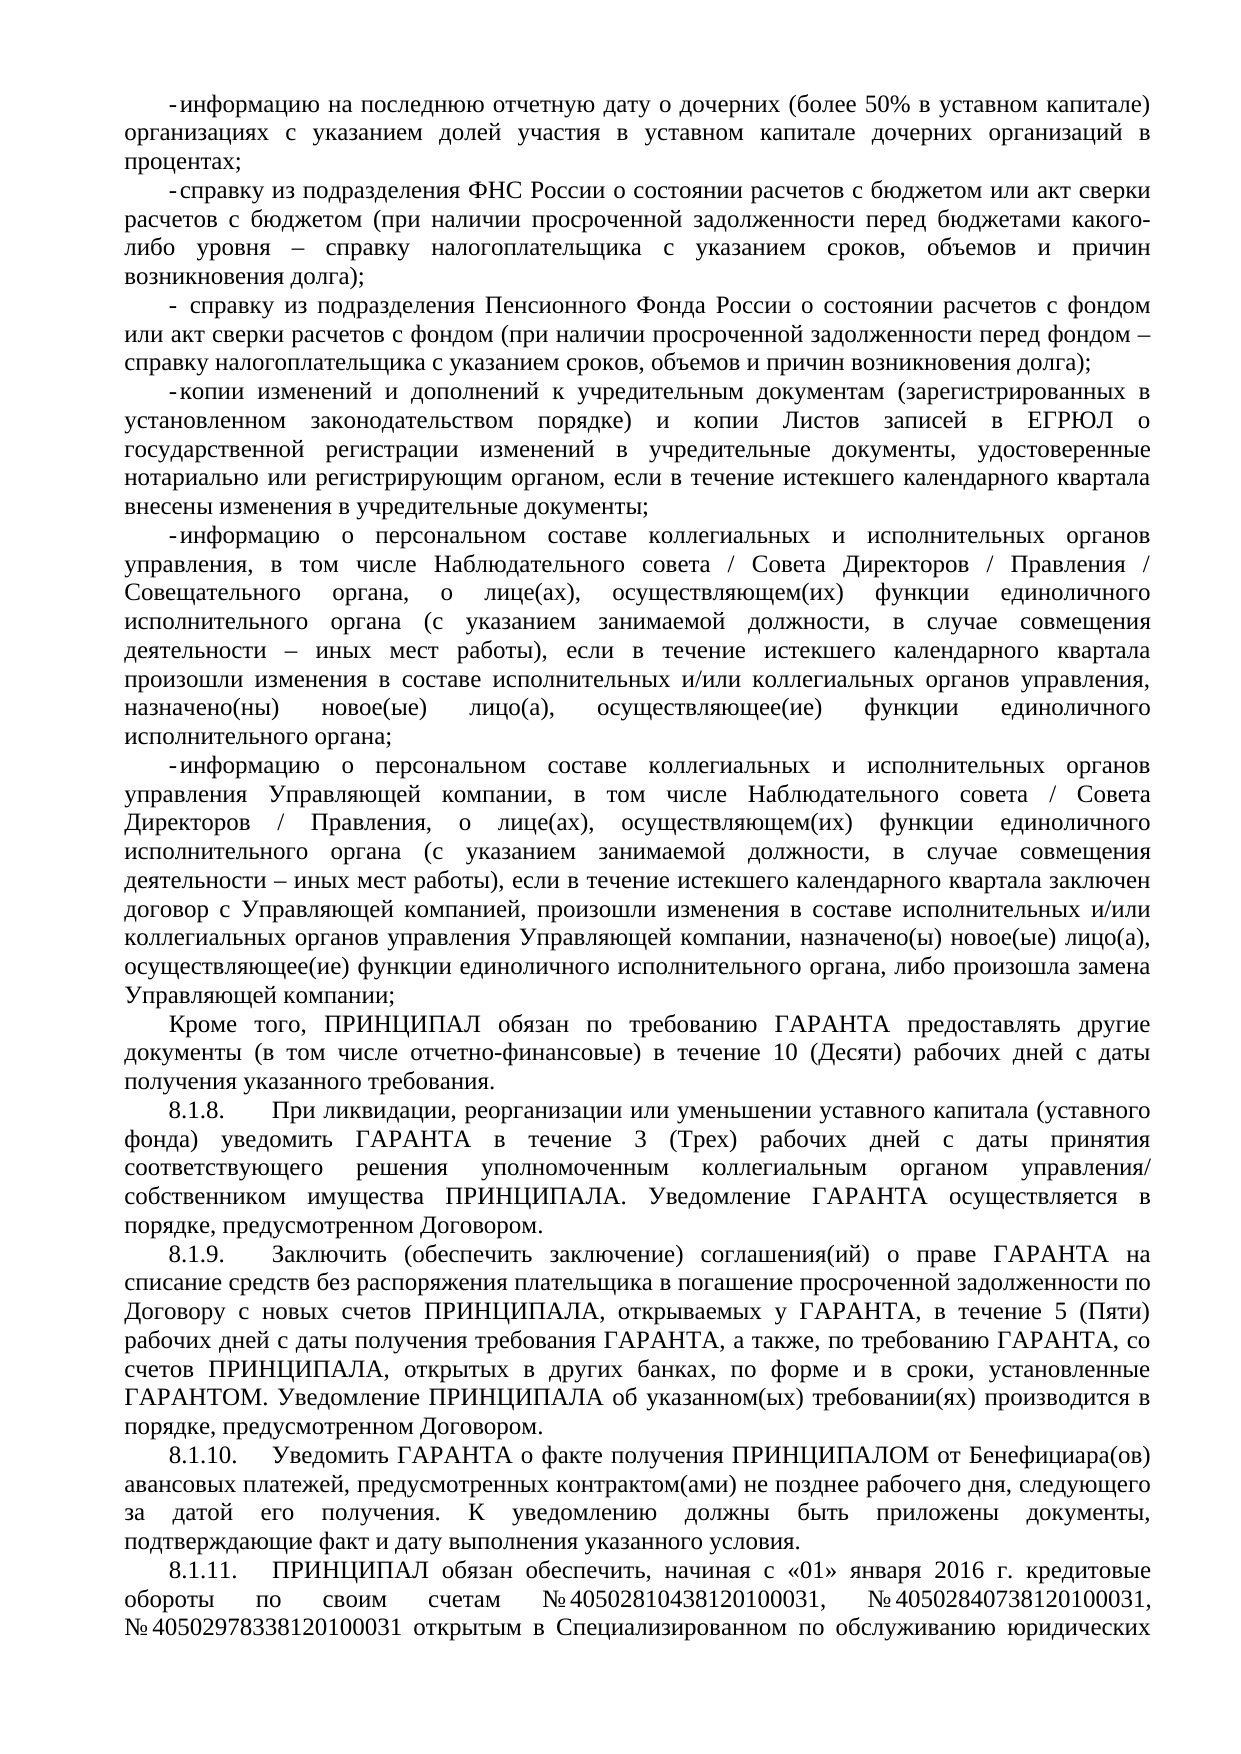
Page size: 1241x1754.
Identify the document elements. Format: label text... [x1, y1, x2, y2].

list При ликвидации, реорганизации или уменьшении уставного капитала (уставного фонда) уведомить ГАРАНТА в течение 3 (Трех) рабочих дней с даты принятия соответствующего решения уполномоченным коллегиальным органом управления/ собственником имущества ПРИНЦИПАЛА. Уведомление ГАРАНТА осуществляется в порядке, предусмотренном Договором. [124, 1095, 1152, 1239]
list копии изменений и дополнений к учредительным документам (зарегистрированных в установленном законодательством порядке) и копии Листов записей в ЕГРЮЛ о государственной регистрации изменений в учредительные документы, удостоверенные нотариально или регистрирующим органом, если в течение истекшего календарного квартала внесены изменения в учредительные документы; [124, 376, 1152, 520]
list Заключить (обеспечить заключение) соглашения(ий) о праве ГАРАНТА на списание средств без распоряжения плательщика в погашение просроченной задолженности по Договору с новых счетов ПРИНЦИПАЛА, открываемых у ГАРАНТА, в течение 5 (Пяти) рабочих дней с даты получения требования ГАРАНТА, а также, по требованию ГАРАНТА, со счетов ПРИНЦИПАЛА, открытых в других банках, по форме и в сроки, установленные ГАРАНТОМ. Уведомление ПРИНЦИПАЛА об указанном(ых) требовании(ях) производится в порядке, предусмотренном Договором. [124, 1239, 1152, 1440]
list Уведомить ГАРАНТА о факте получения ПРИНЦИПАЛОМ от Бенефициара(ов) авансовых платежей, предусмотренных контрактом(ами) не позднее рабочего дня, следующего за датой его получения. К уведомлению должны быть приложены документы, подтверждающие факт и дату выполнения указанного условия. [124, 1440, 1152, 1555]
list справку из подразделения Пенсионного Фонда России о состоянии расчетов с фондом или акт сверки расчетов с фондом (при наличии просроченной задолженности перед фондом – справку налогоплательщика с указанием сроков, объемов и причин возникновения долга); [124, 290, 1152, 376]
text Кроме того, ПРИНЦИПАЛ обязан по требованию ГАРАНТА предоставлять другие документы (в том числе отчетно-финансовые) в течение 10 (Десяти) рабочих дней с даты получения указанного требования. [124, 1009, 1152, 1095]
list справку из подразделения ФНС России о состоянии расчетов с бюджетом или акт сверки расчетов с бюджетом (при наличии просроченной задолженности перед бюджетами какого-либо уровня – справку налогоплательщика с указанием сроков, объемов и причин возникновения долга); [124, 175, 1152, 290]
list информацию на последнюю отчетную дату о дочерних (более 50% в уставном капитале) организациях с указанием долей участия в уставном капитале дочерних организаций в процентах; [124, 89, 1152, 175]
list информацию о персональном составе коллегиальных и исполнительных органов управления, в том числе Наблюдательного совета / Совета Директоров / Правления / Совещательного органа, о лице(ах), осуществляющем(их) функции единоличного исполнительного органа (с указанием занимаемой должности, в случае совмещения деятельности – иных мест работы), если в течение истекшего календарного квартала произошли изменения в составе исполнительных и/или коллегиальных органов управления, назначено(ны) новое(ые) лицо(а), осуществляющее(ие) функции единоличного исполнительного органа; [124, 520, 1152, 750]
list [124, 1555, 1152, 1641]
list информацию о персональном составе коллегиальных и исполнительных органов управления Управляющей компании, в том числе Наблюдательного совета / Совета Директоров / Правления, о лице(ах), осуществляющем(их) функции единоличного исполнительного органа (с указанием занимаемой должности, в случае совмещения деятельности – иных мест работы), если в течение истекшего календарного квартала заключен договор с Управляющей компанией, произошли изменения в составе исполнительных и/или коллегиальных органов управления Управляющей компании, назначено(ы) новое(ые) лицо(а), осуществляющее(ие) функции единоличного исполнительного органа, либо произошла замена Управляющей компании; [124, 750, 1152, 1009]
